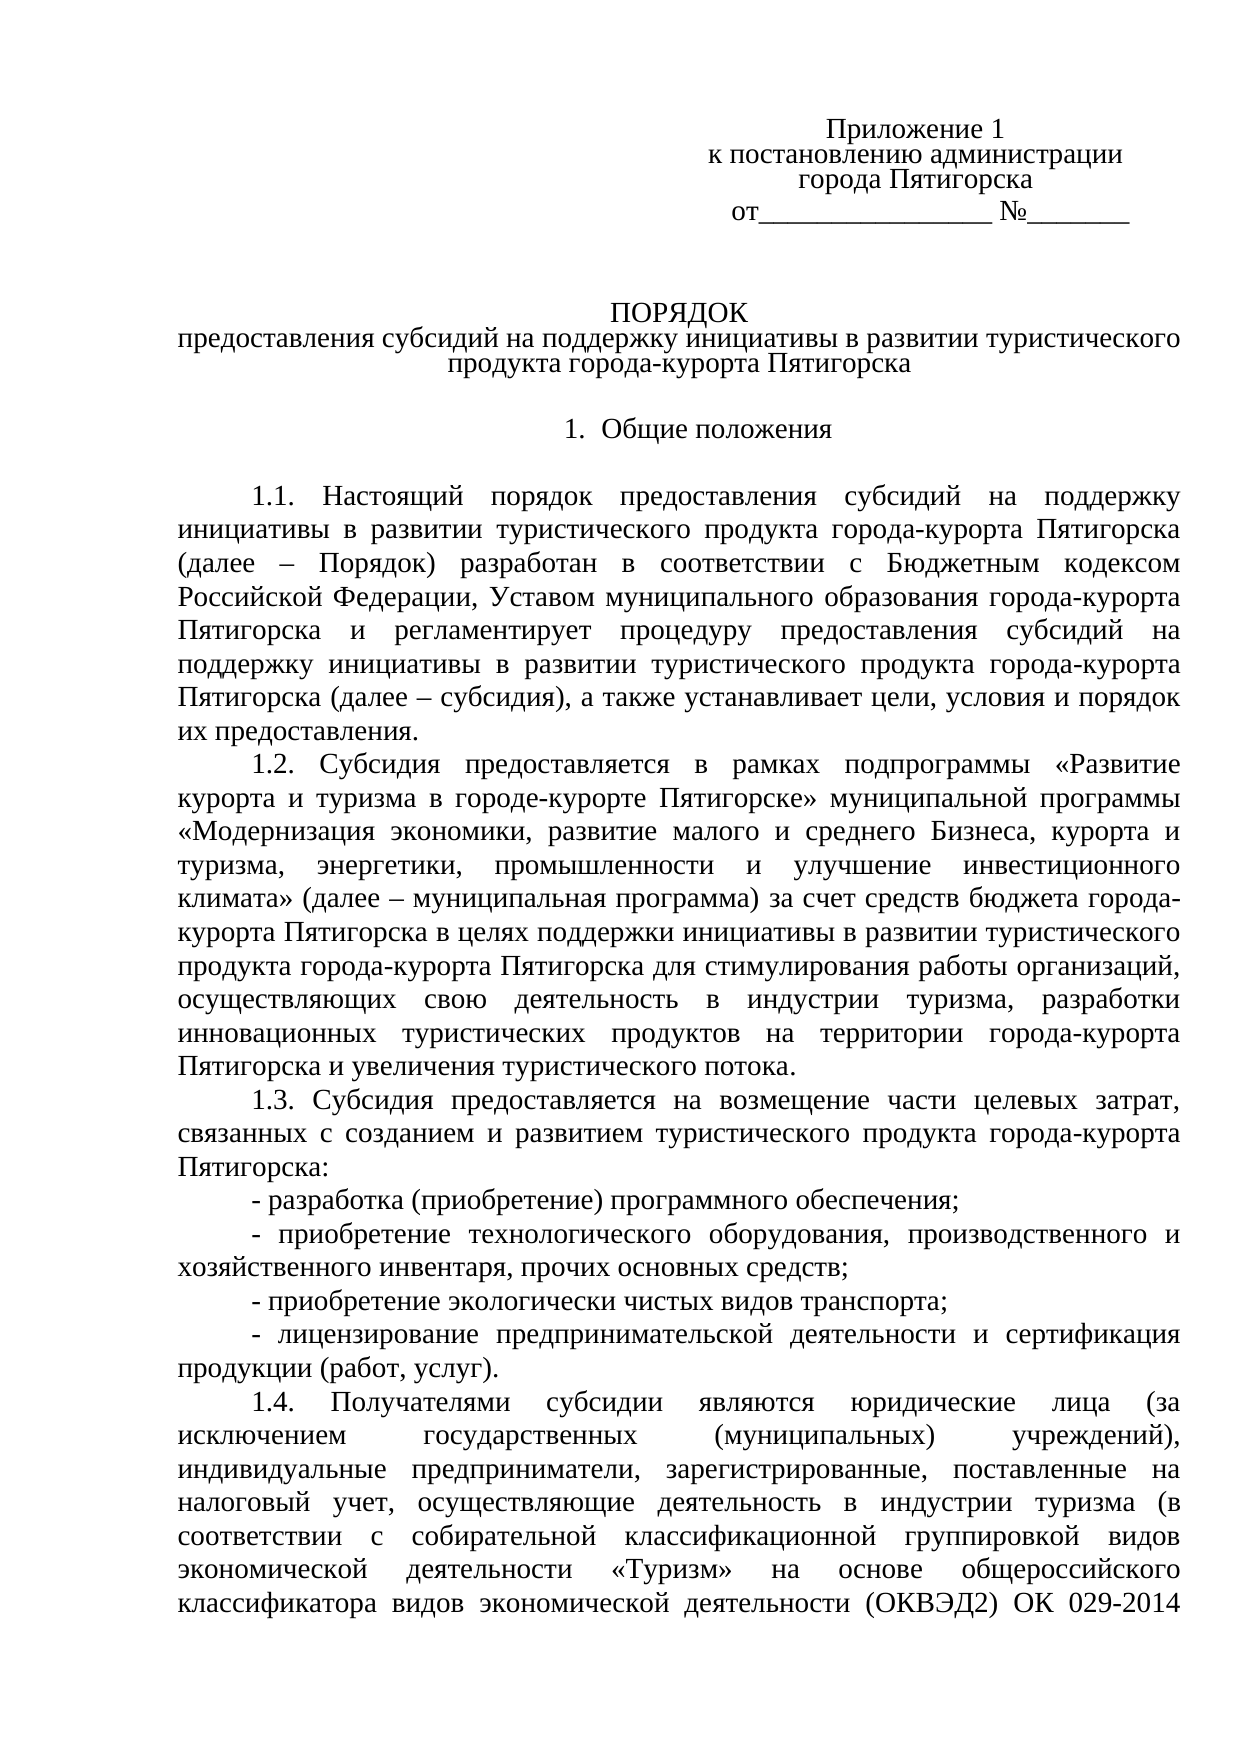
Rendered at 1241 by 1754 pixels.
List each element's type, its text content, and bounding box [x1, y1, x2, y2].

text города Пятигорска [650, 168, 1181, 193]
list ПОРЯДОК [176, 302, 1181, 327]
text Приложение 1 [650, 118, 1181, 143]
text - приобретение технологического оборудования, производственного и хозяйственного инвентаря, прочих основных средств; [177, 1216, 1181, 1283]
text от________________ №_______ [679, 193, 1181, 227]
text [177, 1384, 1181, 1618]
text - приобретение экологически чистых видов транспорта; [177, 1283, 1181, 1317]
text 1.2. Субсидия предоставляется в рамках подпрограммы «Развитие курорта и туризма в городе-курорте Пятигорске» муниципальной программы «Модернизация экономики, развитие малого и среднего Бизнеса, курорта и туризма, энергетики, промышленности и улучшение инвестиционного климата» (далее – муниципальная программа) за счет средств бюджета города-курорта Пятигорска в целях поддержки инициативы в развитии туристического продукта города-курорта Пятигорска для стимулирования работы организаций, осуществляющих свою деятельность в индустрии туризма, разработки инновационных туристических продуктов на территории города-курорта Пятигорска и увеличения туристического потока. [177, 746, 1181, 1082]
list предоставления субсидий на поддержку инициативы в развитии туристического продукта города-курорта Пятигорска [177, 327, 1181, 377]
text - лицензирование предпринимательской деятельности и сертификация продукции (работ, услуг). [177, 1317, 1181, 1384]
text - разработка (приобретение) программного обеспечения; [177, 1182, 1181, 1216]
text 1.1. Настоящий порядок предоставления субсидий на поддержку инициативы в развитии туристического продукта города-курорта Пятигорска (далее – Порядок) разработан в соответствии с Бюджетным кодексом Российской Федерации, Уставом муниципального образования города-курорта Пятигорска и регламентирует процедуру предоставления субсидий на поддержку инициативы в развитии туристического продукта города-курорта Пятигорска (далее – субсидия), а также устанавливает цели, условия и порядок их предоставления. [177, 478, 1181, 746]
list Общие положения [215, 411, 1181, 444]
text к постановлению администрации [650, 143, 1181, 168]
text 1.3. Субсидия предоставляется на возмещение части целевых затрат, связанных с созданием и развитием туристического продукта города-курорта Пятигорска: [177, 1082, 1181, 1182]
